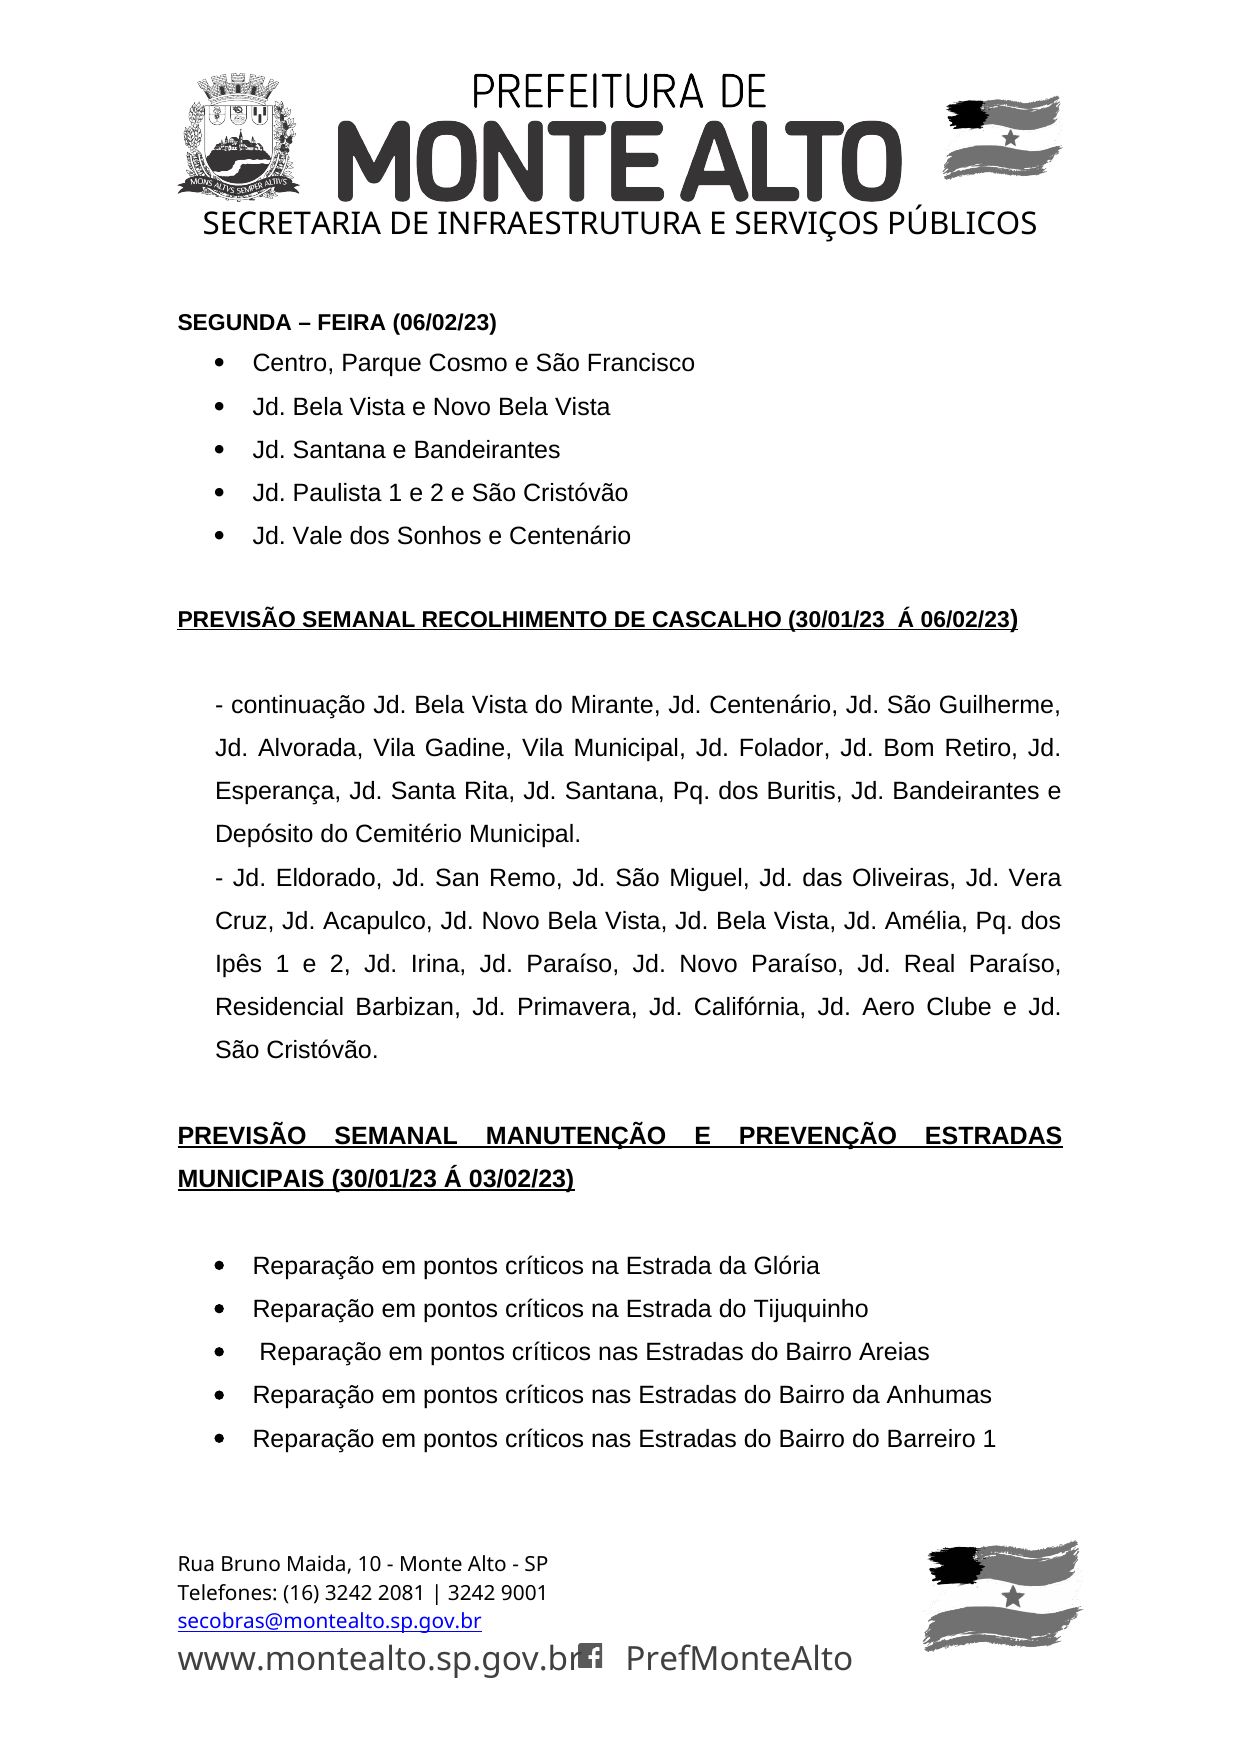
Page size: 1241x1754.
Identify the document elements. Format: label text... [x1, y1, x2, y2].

list Reparação em pontos críticos nas Estradas do Bairro da Anhumas [215, 1380, 1063, 1409]
list Reparação em pontos críticos na Estrada da Glória [215, 1251, 1063, 1279]
text SEGUNDA – FEIRA (06/02/23) [177, 309, 1063, 335]
list Jd. Santana e Bandeirantes [215, 435, 1063, 463]
picture [922, 1540, 1084, 1652]
picture [177, 73, 1063, 202]
list Centro, Parque Cosmo e São Francisco [215, 348, 1063, 377]
list Jd. Vale dos Sonhos e Centenário [215, 521, 1063, 550]
list Reparação em pontos críticos nas Estradas do Bairro Areias [215, 1337, 1063, 1366]
text PREVISÃO SEMANAL MANUTENÇÃO E PREVENÇÃO ESTRADAS MUNICIPAIS (30/01/23 Á 03/02/23) [177, 1121, 1063, 1146]
text - Jd. Eldorado, Jd. San Remo, Jd. São Miguel, Jd. das Oliveiras, Jd. Vera Cruz, Jd. Acapulco, Jd. Novo Bela Vista, Jd. Bela Vista, Jd. Amélia, Pq. dos Ipês 1 e 2, Jd. Irina, Jd. Paraíso, Jd. Novo Paraíso, Jd. Real Paraíso, Residencial Barbizan, Jd. Primavera, Jd. Califórnia, Jd. Aero Clube e Jd. São Cristóvão. [215, 863, 1063, 1064]
list Jd. Paulista 1 e 2 e São Cristóvão [215, 478, 1063, 507]
text - continuação Jd. Bela Vista do Mirante, Jd. Centenário, Jd. São Guilherme, Jd. Alvorada, Vila Gadine, Vila Municipal, Jd. Folador, Jd. Bom Retiro, Jd. Esperança, Jd. Santa Rita, Jd. Santana, Pq. dos Buritis, Jd. Bandeirantes e Depósito do Cemitério Municipal. [215, 690, 1063, 848]
list Jd. Bela Vista e Novo Bela Vista [215, 391, 1063, 420]
text PREVISÃO SEMANAL MANUTENÇÃO E PREVENÇÃO ESTRADAS MUNICIPAIS (30/01/23 Á 03/02/23) [177, 1147, 1063, 1193]
list Reparação em pontos críticos nas Estradas do Bairro do Barreiro 1 [215, 1424, 1063, 1452]
text PREVISÃO SEMANAL RECOLHIMENTO DE CASCALHO (30/01/23 Á 06/02/23) [177, 604, 1063, 633]
list Reparação em pontos críticos na Estrada do Tijuquinho [215, 1294, 1063, 1323]
picture [578, 1643, 603, 1668]
